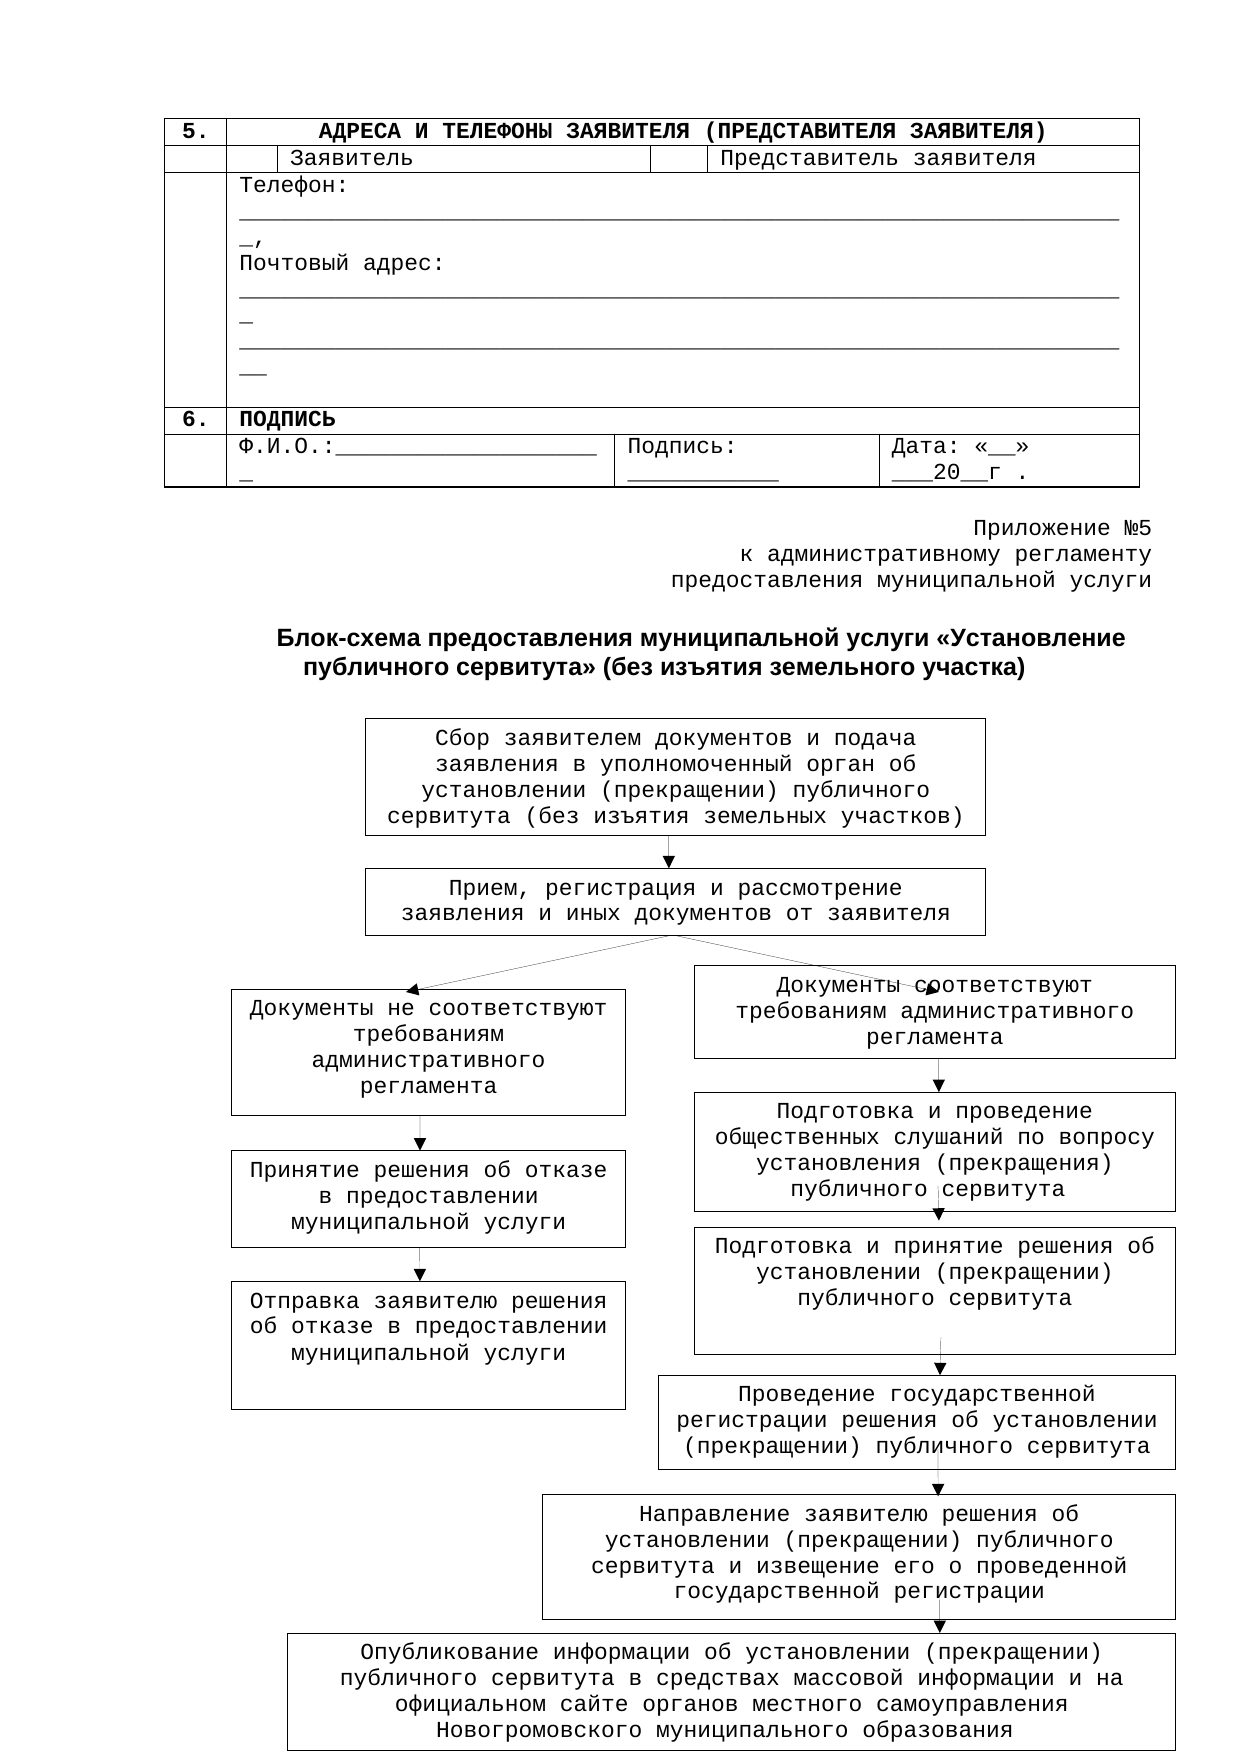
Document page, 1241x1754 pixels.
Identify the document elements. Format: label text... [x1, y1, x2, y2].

table_cell [651, 146, 707, 172]
table_cell подпись [227, 408, 1139, 433]
table_cell Ф.И.О.:____________________ [227, 435, 614, 486]
table_cell [227, 146, 277, 172]
table_cell Телефон: _________________________________________________________________, Почтовый адрес: _________________________________________________________________ __________________________________________________________________ [227, 173, 1139, 407]
table_cell [165, 435, 226, 486]
table_cell Заявитель [278, 146, 650, 172]
text Блок-схема предоставления муниципальной услуги «Установление публичного сервитута» (без изъятия земельного участка) [177, 623, 1152, 680]
text предоставления муниципальной услуги [177, 568, 1152, 594]
table_cell Подпись: ___________ [615, 435, 879, 486]
table_cell 6. [165, 408, 226, 433]
table_cell Адреса и телефоны заявителя (ПРЕДСТАВИТЕЛЯ ЗАЯВИТЕЛЯ) [227, 119, 1139, 145]
table_cell 5. [165, 119, 226, 145]
table_cell Дата: «__» ___20__г . [880, 435, 1139, 486]
table_cell [165, 146, 226, 172]
table_cell [165, 173, 226, 407]
table_cell Представитель заявителя [708, 146, 1139, 172]
text к административному регламенту [177, 542, 1152, 568]
text Приложение №5 [177, 516, 1152, 542]
